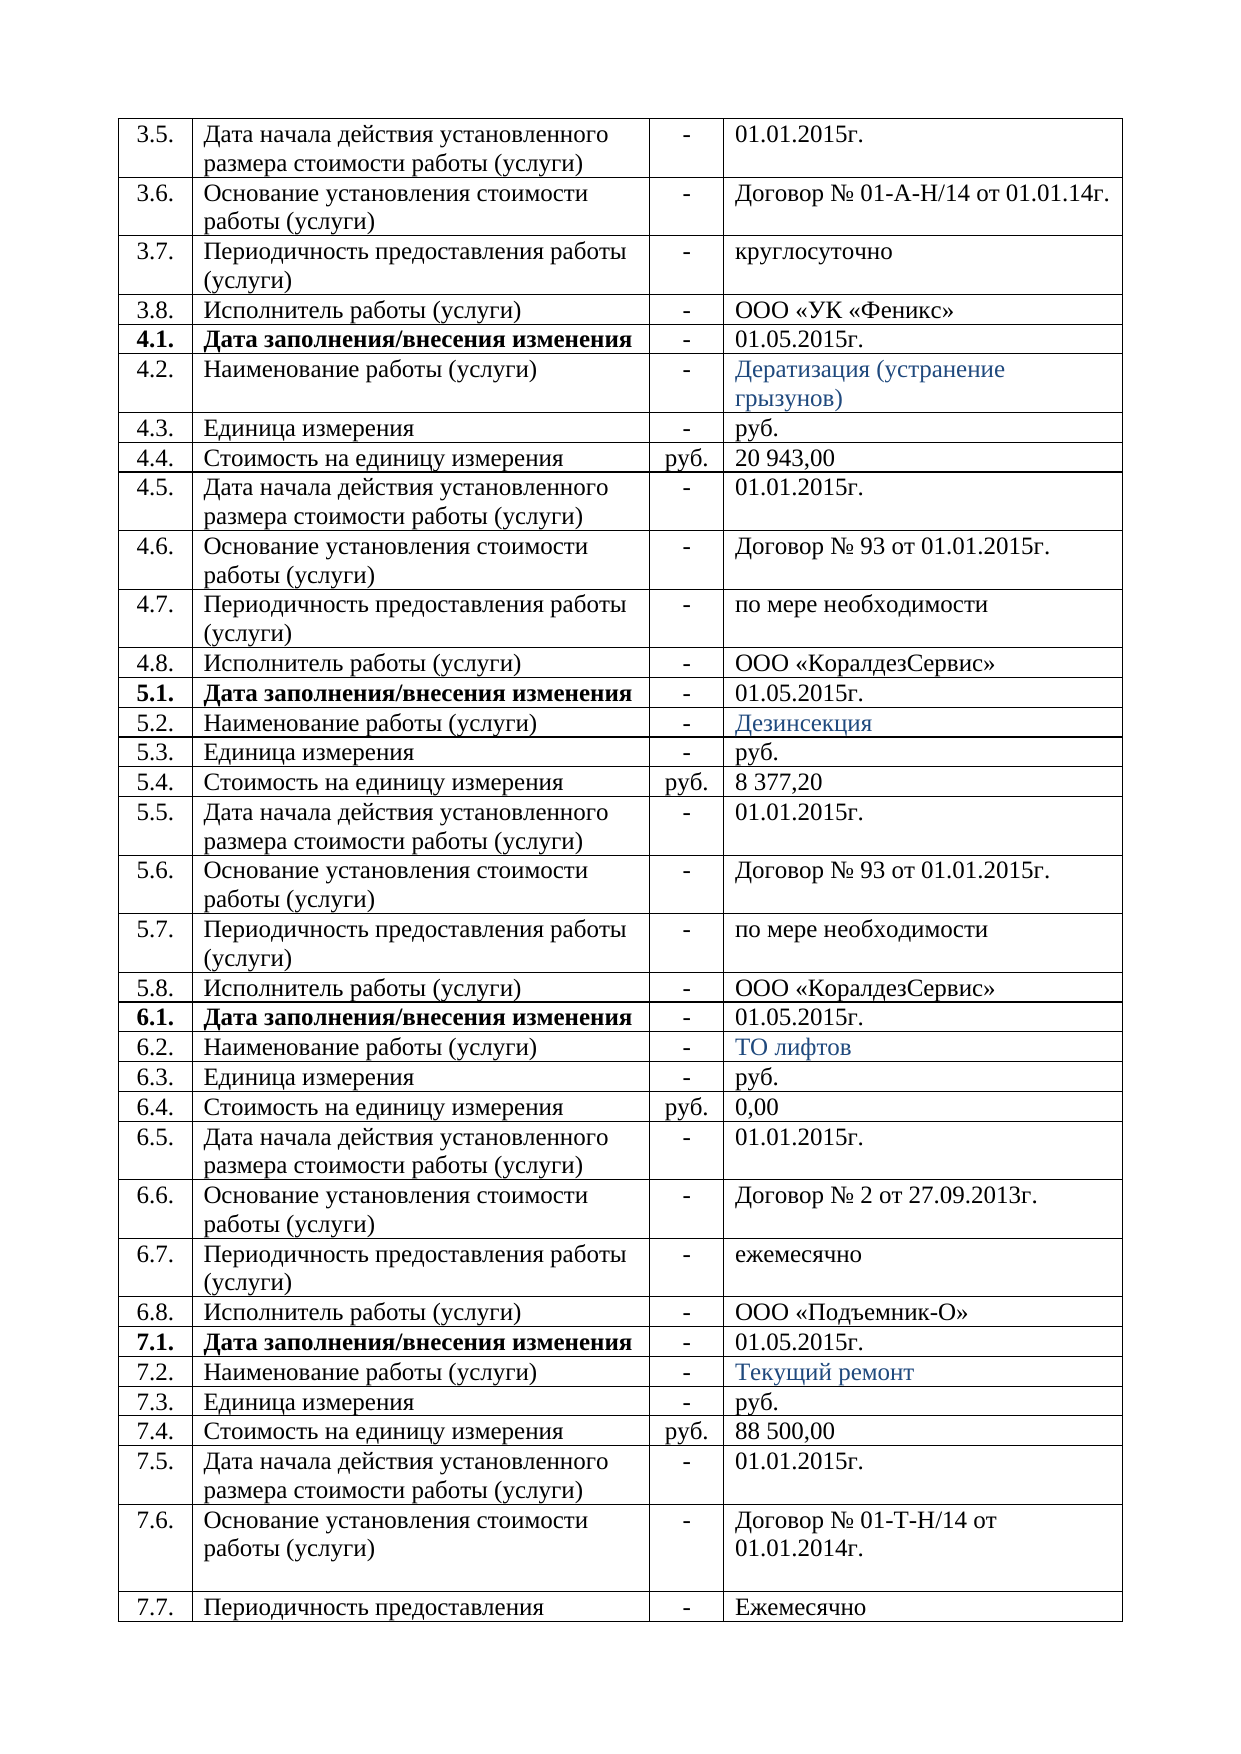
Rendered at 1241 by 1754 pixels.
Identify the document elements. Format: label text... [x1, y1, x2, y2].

table_cell 3.6. [119, 178, 192, 235]
table_cell Дата начала действия установленного размера стоимости работы (услуги) [193, 119, 649, 177]
table_cell - [650, 708, 723, 736]
table_cell - [650, 178, 723, 235]
table_cell 7.5. [119, 1446, 192, 1504]
table_cell 01.01.2015г. [724, 797, 1122, 854]
table_cell 4.6. [119, 531, 192, 588]
table_cell Дезинсекция [724, 708, 1122, 736]
table_cell 3.8. [119, 295, 192, 323]
table_cell 6.2. [119, 1032, 192, 1061]
table_cell - [650, 1592, 723, 1621]
table_cell 0,00 [724, 1092, 1122, 1121]
table_cell 5.2. [119, 708, 192, 736]
table_cell Исполнитель работы (услуги) [193, 295, 649, 323]
table_cell 7.7. [119, 1592, 192, 1621]
table_cell - [650, 1357, 723, 1386]
table_cell ООО «УК «Феникс» [724, 295, 1122, 323]
table_cell - [650, 1239, 723, 1296]
table_cell 6.1. [119, 1003, 192, 1031]
table_cell 7.2. [119, 1357, 192, 1386]
table_cell - [650, 295, 723, 323]
table_cell - [650, 1003, 723, 1031]
table_cell Наименование работы (услуги) [193, 1032, 649, 1061]
table_cell 4.3. [119, 413, 192, 442]
table_cell Наименование работы (услуги) [193, 708, 649, 736]
table_cell 01.05.2015г. [724, 678, 1122, 707]
table_cell - [650, 1180, 723, 1238]
table_cell руб. [724, 738, 1122, 766]
table_cell Основание установления стоимости работы (услуги) [193, 178, 649, 235]
table_cell 01.01.2015г. [724, 119, 1122, 177]
table_cell Основание установления стоимости работы (услуги) [193, 531, 649, 588]
table_cell - [650, 473, 723, 530]
table_cell - [650, 119, 723, 177]
table_cell руб. [724, 413, 1122, 442]
table_cell 5.6. [119, 856, 192, 913]
table_cell Наименование работы (услуги) [193, 354, 649, 412]
table_cell 6.7. [119, 1239, 192, 1296]
table_cell Текущий ремонт [724, 1357, 1122, 1386]
table_cell 01.01.2015г. [724, 473, 1122, 530]
table_cell 6.3. [119, 1062, 192, 1091]
table_cell Договор № 01-Т-Н/14 от 01.01.2014г. [724, 1505, 1122, 1591]
table_cell - [650, 325, 723, 353]
table_cell 7.6. [119, 1505, 192, 1591]
table_cell Стоимость на единицу измерения [193, 767, 649, 796]
table_cell - [650, 1032, 723, 1061]
table_cell руб. [724, 1387, 1122, 1415]
table_cell ежемесячно [724, 1239, 1122, 1296]
table_cell 3.5. [119, 119, 192, 177]
table_cell Дератизация (устранение грызунов) [724, 354, 1122, 412]
table_cell Дата начала действия установленного размера стоимости работы (услуги) [193, 1122, 649, 1179]
table_cell Основание установления стоимости работы (услуги) [193, 856, 649, 913]
table_cell Дата заполнения/внесения изменения [193, 325, 649, 353]
table_cell Единица измерения [193, 413, 649, 442]
table_cell - [650, 236, 723, 294]
table_cell Исполнитель работы (услуги) [193, 1297, 649, 1326]
table_cell 7.4. [119, 1416, 192, 1445]
table_cell Ежемесячно [724, 1592, 1122, 1621]
table_cell 5.5. [119, 797, 192, 854]
table_cell - [650, 1505, 723, 1591]
table_cell Стоимость на единицу измерения [193, 1416, 649, 1445]
table_cell Периодичность предоставления работы (услуги) [193, 236, 649, 294]
table_cell круглосуточно [724, 236, 1122, 294]
table_cell 5.8. [119, 973, 192, 1001]
table_cell 4.1. [119, 325, 192, 353]
table_cell - [650, 1387, 723, 1415]
table_cell руб. [650, 1416, 723, 1445]
table_cell Договор № 93 от 01.01.2015г. [724, 856, 1122, 913]
table_cell руб. [650, 443, 723, 471]
table_cell - [650, 738, 723, 766]
table_cell 5.3. [119, 738, 192, 766]
table_cell 6.6. [119, 1180, 192, 1238]
table_cell - [650, 914, 723, 972]
table_cell Основание установления стоимости работы (услуги) [193, 1180, 649, 1238]
table_cell Договор № 01-А-Н/14 от 01.01.14г. [724, 178, 1122, 235]
table_cell Единица измерения [193, 1062, 649, 1091]
table_cell 7.3. [119, 1387, 192, 1415]
table_cell 6.8. [119, 1297, 192, 1326]
table_cell 6.5. [119, 1122, 192, 1179]
table_cell 7.1. [119, 1327, 192, 1356]
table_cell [193, 1592, 649, 1621]
table_cell Дата заполнения/внесения изменения [193, 1327, 649, 1356]
table_cell 5.7. [119, 914, 192, 972]
table_cell по мере необходимости [724, 590, 1122, 647]
table_cell Единица измерения [193, 738, 649, 766]
table_cell ТО лифтов [724, 1032, 1122, 1061]
table_cell 4.2. [119, 354, 192, 412]
table_cell - [650, 678, 723, 707]
table_cell Исполнитель работы (услуги) [193, 648, 649, 677]
table_cell - [650, 531, 723, 588]
table_cell Наименование работы (услуги) [193, 1357, 649, 1386]
table_cell 5.1. [119, 678, 192, 707]
table_cell - [650, 856, 723, 913]
table_cell - [650, 973, 723, 1001]
table_cell Единица измерения [193, 1387, 649, 1415]
table_cell ООО «КоралдезСервис» [724, 648, 1122, 677]
table_cell Дата начала действия установленного размера стоимости работы (услуги) [193, 1446, 649, 1504]
table_cell 01.05.2015г. [724, 1327, 1122, 1356]
table_cell Стоимость на единицу измерения [193, 1092, 649, 1121]
table_cell Стоимость на единицу измерения [193, 443, 649, 471]
table_cell Периодичность предоставления работы (услуги) [193, 914, 649, 972]
table_cell 01.05.2015г. [724, 1003, 1122, 1031]
table_cell 6.4. [119, 1092, 192, 1121]
table_cell 4.8. [119, 648, 192, 677]
table_cell - [650, 797, 723, 854]
table_cell Дата начала действия установленного размера стоимости работы (услуги) [193, 473, 649, 530]
table_cell Исполнитель работы (услуги) [193, 973, 649, 1001]
table_cell Дата заполнения/внесения изменения [193, 678, 649, 707]
table_cell 88 500,00 [724, 1416, 1122, 1445]
table_cell 4.7. [119, 590, 192, 647]
table_cell Периодичность предоставления работы (услуги) [193, 1239, 649, 1296]
table_cell 3.7. [119, 236, 192, 294]
table_cell Периодичность предоставления работы (услуги) [193, 590, 649, 647]
table_cell - [650, 1327, 723, 1356]
table_cell руб. [650, 1092, 723, 1121]
table_cell 20 943,00 [724, 443, 1122, 471]
table_cell - [650, 648, 723, 677]
table_cell Основание установления стоимости работы (услуги) [193, 1505, 649, 1591]
table_cell 8 377,20 [724, 767, 1122, 796]
table_cell Дата заполнения/внесения изменения [193, 1003, 649, 1031]
table_cell Дата начала действия установленного размера стоимости работы (услуги) [193, 797, 649, 854]
table_cell - [650, 413, 723, 442]
table_cell 4.4. [119, 443, 192, 471]
table_cell 4.5. [119, 473, 192, 530]
table_cell - [650, 1297, 723, 1326]
table_cell 01.01.2015г. [724, 1446, 1122, 1504]
table_cell - [650, 590, 723, 647]
table_cell Договор № 93 от 01.01.2015г. [724, 531, 1122, 588]
table_cell руб. [650, 767, 723, 796]
table_cell - [650, 1446, 723, 1504]
table_cell руб. [724, 1062, 1122, 1091]
table_cell Договор № 2 от 27.09.2013г. [724, 1180, 1122, 1238]
table_cell ООО «КоралдезСервис» [724, 973, 1122, 1001]
table_cell 01.05.2015г. [724, 325, 1122, 353]
table_cell - [650, 354, 723, 412]
table_cell 01.01.2015г. [724, 1122, 1122, 1179]
table_cell - [650, 1122, 723, 1179]
table_cell ООО «Подъемник-О» [724, 1297, 1122, 1326]
table_cell - [650, 1062, 723, 1091]
table_cell по мере необходимости [724, 914, 1122, 972]
table_cell 5.4. [119, 767, 192, 796]
